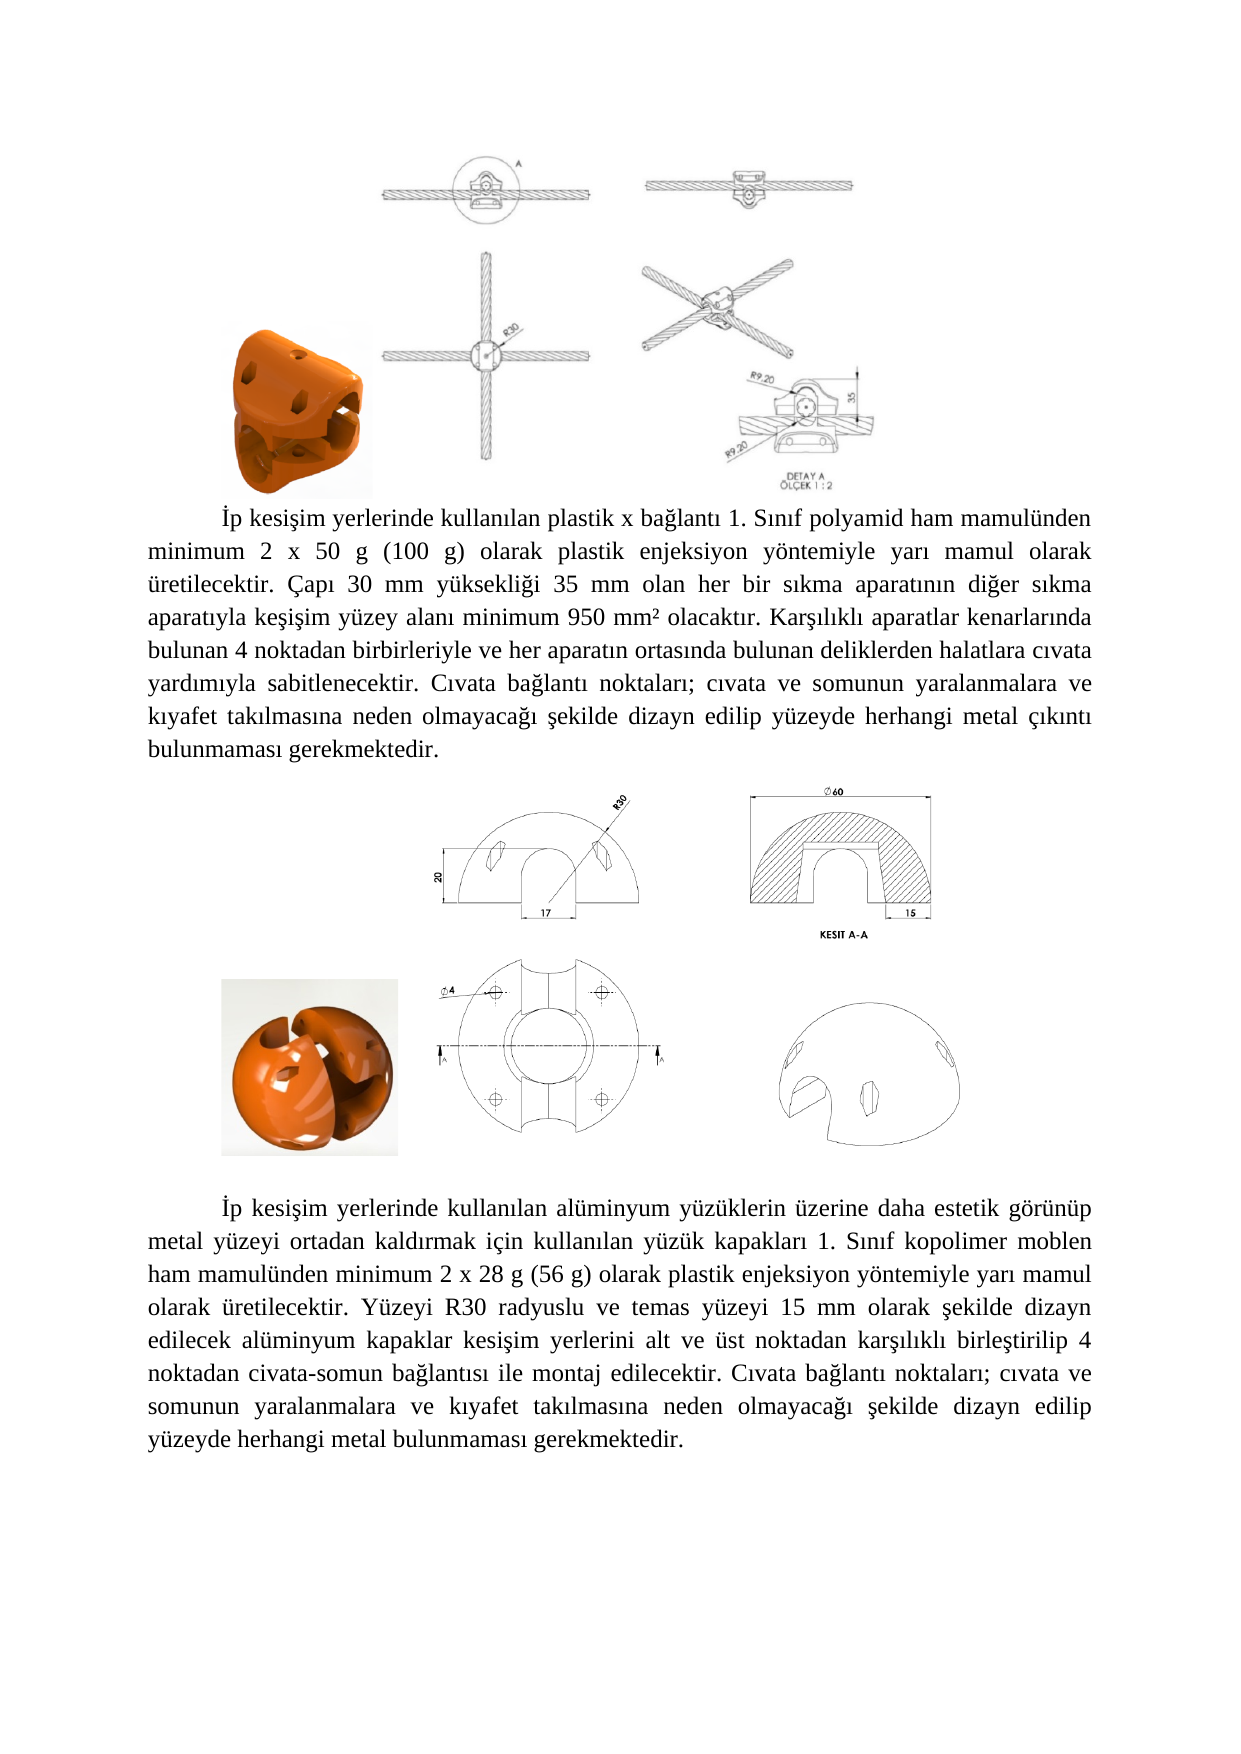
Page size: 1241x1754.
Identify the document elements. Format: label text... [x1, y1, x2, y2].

picture [221, 979, 399, 1156]
picture [417, 766, 972, 1156]
text İp kesişim yerlerinde kullanılan plastik x bağlantı 1. Sınıf polyamid ham mamulünden minimum 2 x 50 g (100 g) olarak plastik enjeksiyon yöntemiyle yarı mamul olarak üretilecektir. Çapı 30 mm yüksekliği 35 mm olan her bir sıkma aparatının diğer sıkma aparatıyla keşişim yüzey alanı minimum 950 mm² olacaktır. Karşılıklı aparatlar kenarlarında bulunan 4 noktadan birbirleriyle ve her aparatın ortasında bulunan deliklerden halatlara cıvata yardımıyla sabitlenecektir. Cıvata bağlantı noktaları; cıvata ve somunun yaralanmalara ve kıyafet takılmasına neden olmayacağı şekilde dizayn edilip yüzeyde herhangi metal çıkıntı bulunmaması gerekmektedir. [148, 503, 1093, 763]
text İp kesişim yerlerinde kullanılan alüminyum yüzüklerin üzerine daha estetik görünüp metal yüzeyi ortadan kaldırmak için kullanılan yüzük kapakları 1. Sınıf kopolimer moblen ham mamulünden minimum 2 x 28 g (56 g) olarak plastik enjeksiyon yöntemiyle yarı mamul olarak üretilecektir. Yüzeyi R30 radyuslu ve temas yüzeyi 15 mm olarak şekilde dizayn edilecek alüminyum kapaklar kesişim yerlerini alt ve üst noktadan karşılıklı birleştirilip 4 noktadan civata-somun bağlantısı ile montaj edilecektir. Cıvata bağlantı noktaları; cıvata ve somunun yaralanmalara ve kıyafet takılmasına neden olmayacağı şekilde dizayn edilip yüzeyde herhangi metal bulunmaması gerekmektedir. [148, 1193, 1093, 1453]
picture [221, 147, 879, 499]
